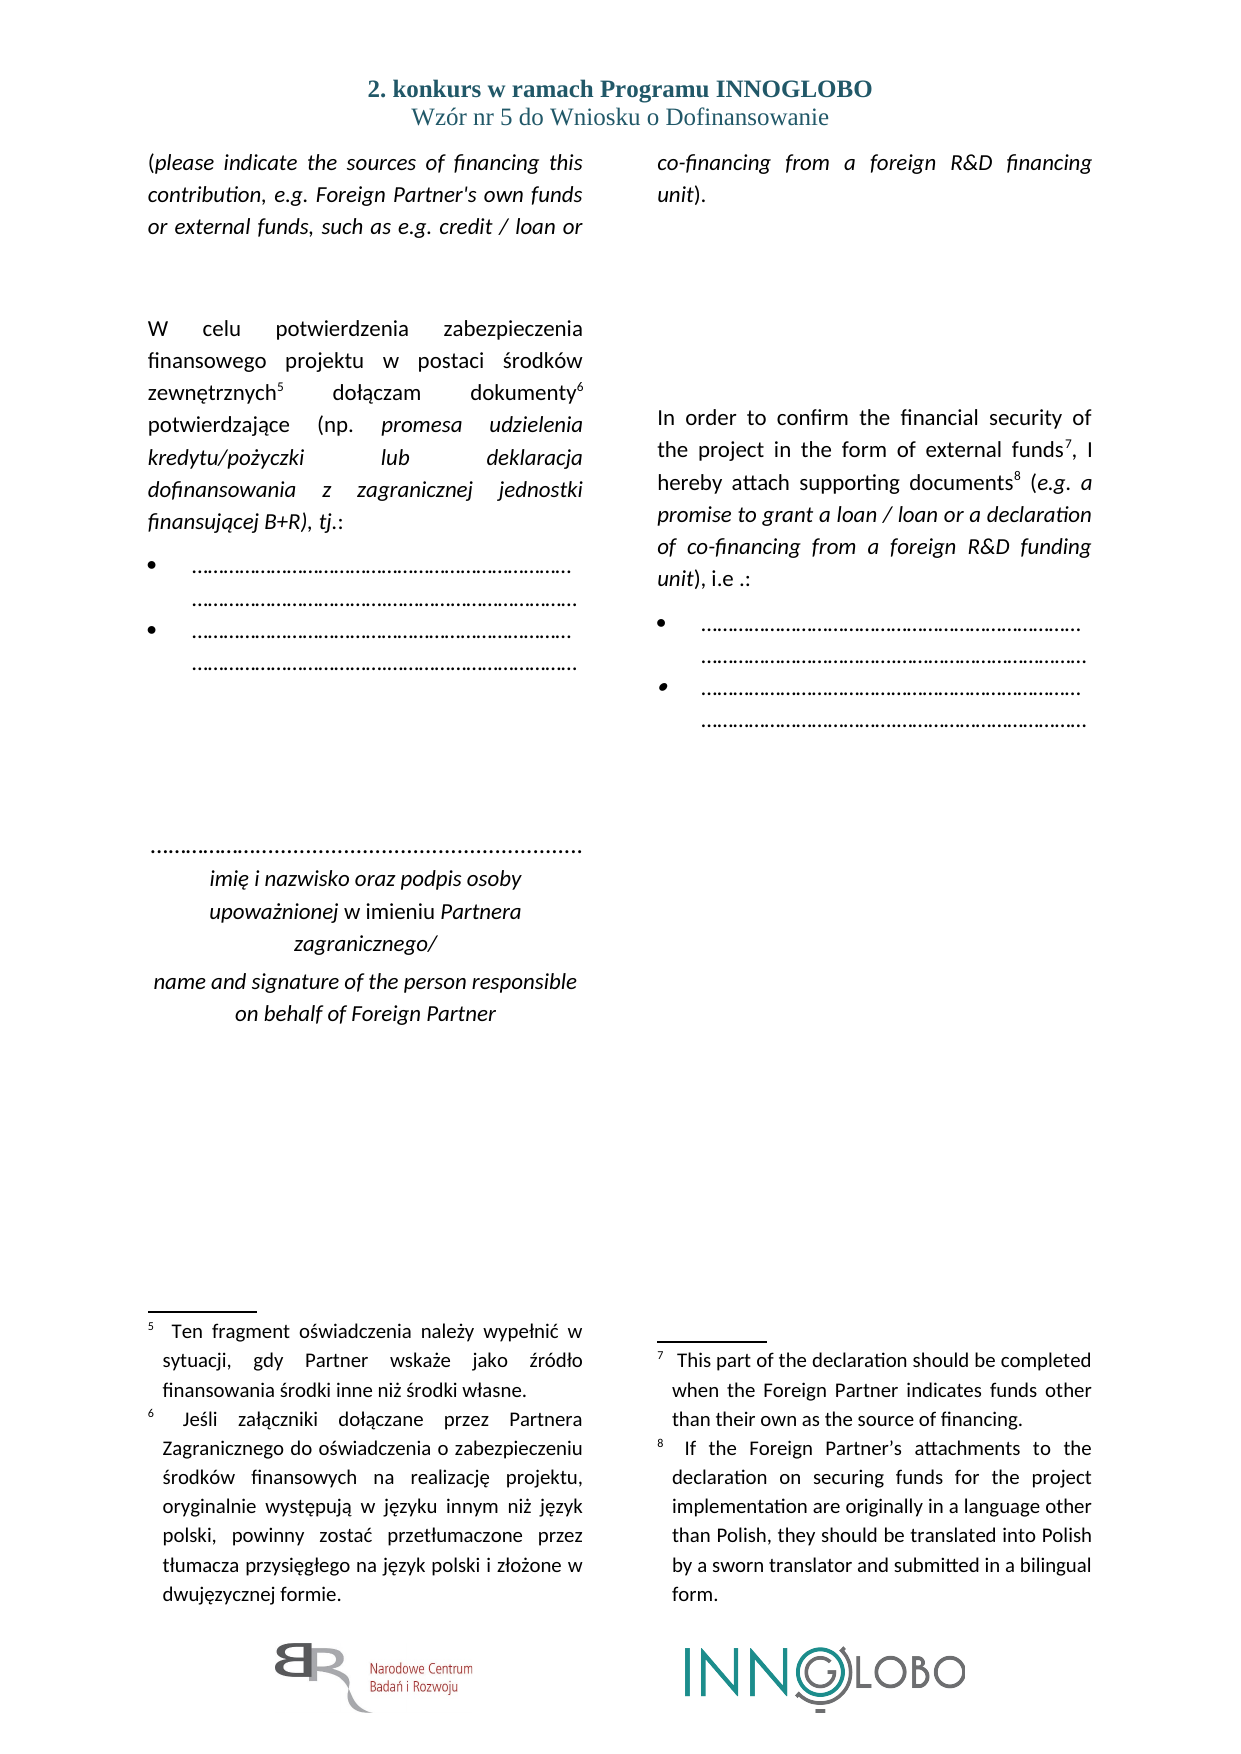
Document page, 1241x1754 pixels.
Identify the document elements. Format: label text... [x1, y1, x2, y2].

list ……………………………………………………………………………………………….……………………………… [657, 609, 1093, 669]
list ……………………………………………………………………………………………….……………………………… [148, 552, 583, 612]
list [657, 148, 1093, 208]
list ……………………………………………………………………………………………….……………………………… [657, 673, 1093, 733]
list In order to confirm the financial security of the project in the form of external funds, I hereby attach supporting documents (e.g. a promise to grant a loan / loan or a declaration of co-financing from a foreign R&D funding unit), i.e .: [657, 403, 1093, 592]
list ...…………….................................................... [148, 829, 583, 860]
list ……………………………………………………………………………………………….……………………………… [148, 616, 583, 676]
picture [685, 1646, 965, 1713]
list W celu potwierdzenia zabezpieczenia finansowego projektu w postaci środków zewnętrznych dołączam dokumenty potwierdzające (np. promesa udzielenia kredytu/pożyczki lub deklaracja dofinansowania z zagranicznej jednostki finansującej B+R), tj.: [148, 314, 583, 535]
list imię i nazwisko oraz podpis osoby upoważnionej w imieniu Partnera zagranicznego/ [148, 864, 583, 957]
picture [275, 1643, 473, 1713]
list name and signature of the person responsible on behalf of Foreign Partner [148, 967, 583, 1028]
